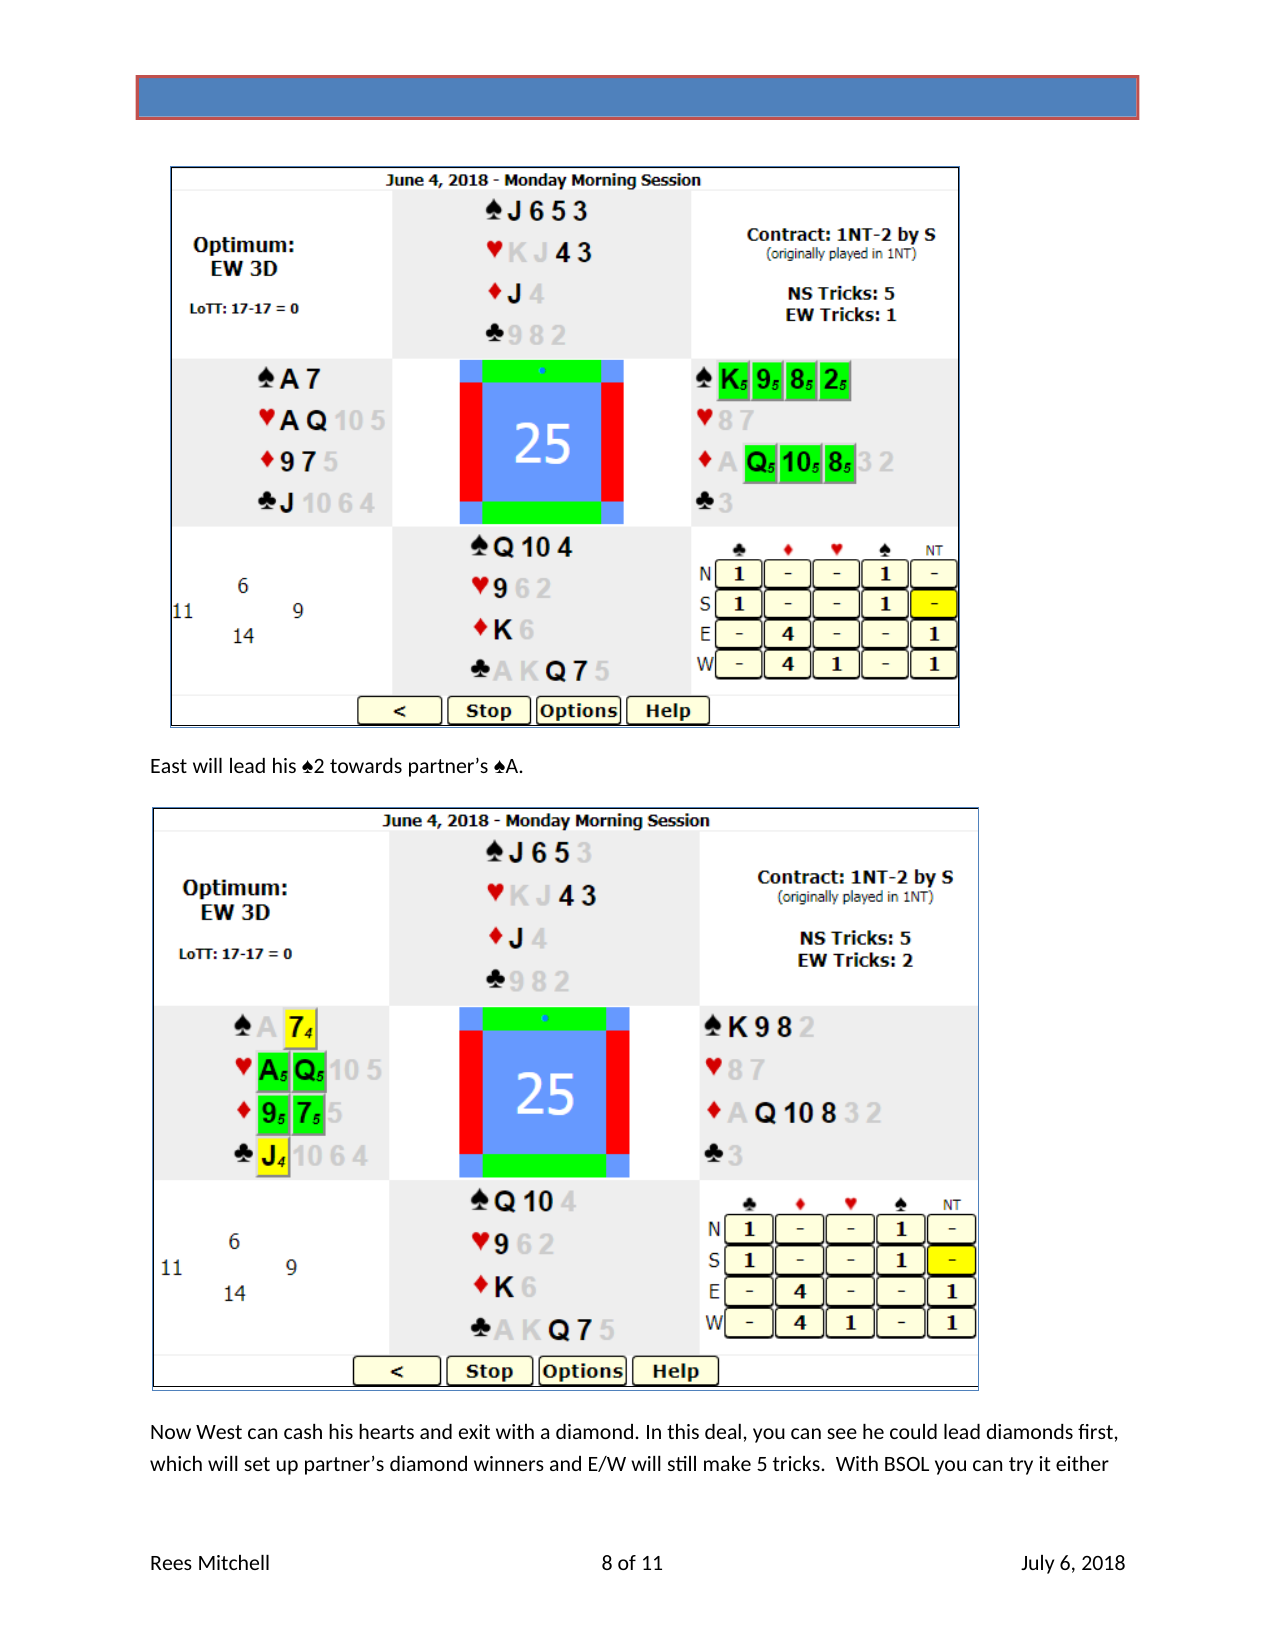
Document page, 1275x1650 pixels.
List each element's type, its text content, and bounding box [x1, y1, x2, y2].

text Now West can cash his hearts and exit with a diamond. In this deal, you can see he could lead diamonds first, which will set up partner’s diamond winners and E/W will still make 5 tricks. With BSOL you can try it either [150, 1418, 1137, 1477]
picture [154, 809, 978, 1386]
picture [172, 168, 958, 725]
text East will lead his ♠2 towards partner’s ♠A. [150, 752, 1137, 779]
